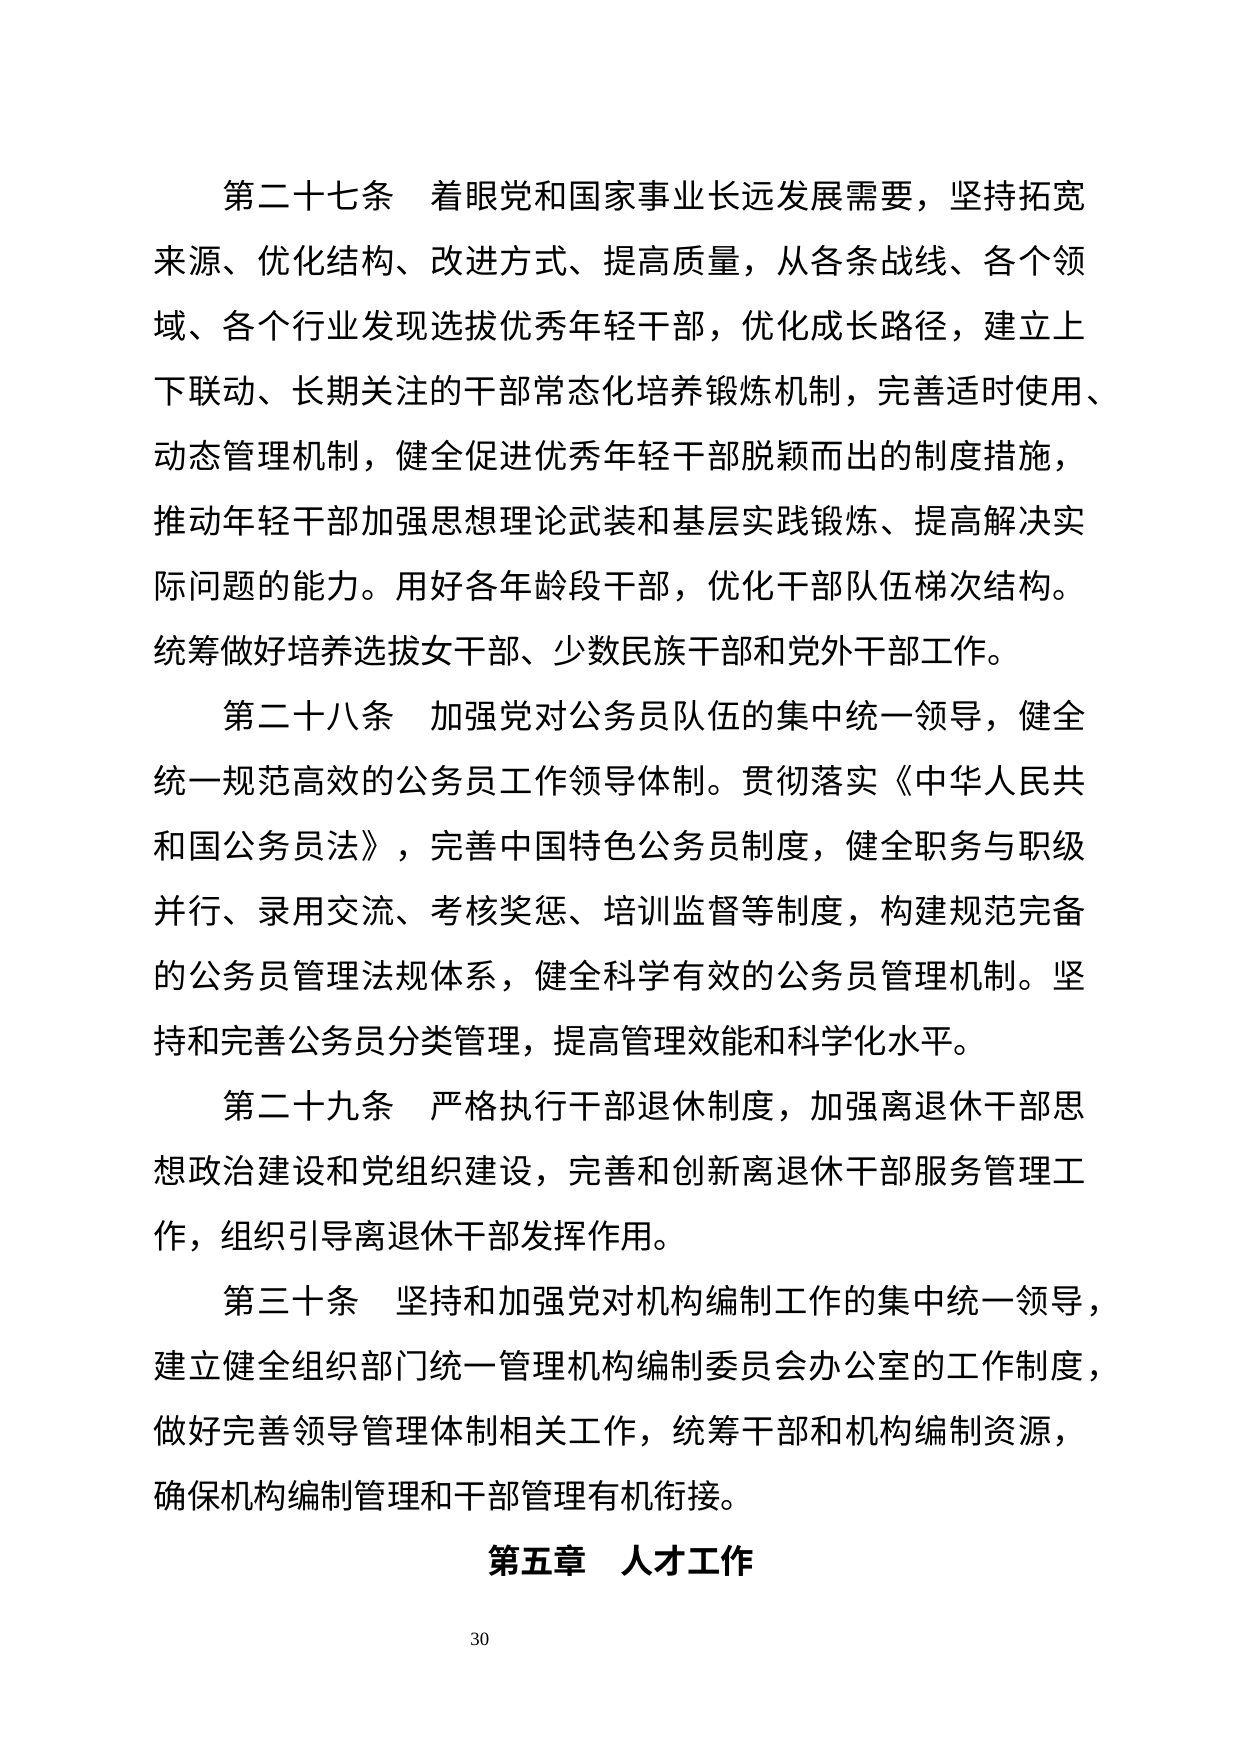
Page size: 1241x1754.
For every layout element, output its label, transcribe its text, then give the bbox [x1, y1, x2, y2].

text 第三十条 坚持和加强党对机构编制工作的集中统一领导，建立健全组织部门统一管理机构编制委员会办公室的工作制度，做好完善领导管理体制相关工作，统筹干部和机构编制资源，确保机构编制管理和干部管理有机衔接。 [153, 1267, 1087, 1527]
text 第二十八条 加强党对公务员队伍的集中统一领导，健全统一规范高效的公务员工作领导体制。贯彻落实《中华人民共和国公务员法》，完善中国特色公务员制度，健全职务与职级并行、录用交流、考核奖惩、培训监督等制度，构建规范完备的公务员管理法规体系，健全科学有效的公务员管理机制。坚持和完善公务员分类管理，提高管理效能和科学化水平。 [153, 682, 1087, 1072]
text 第二十九条 严格执行干部退休制度，加强离退休干部思想政治建设和党组织建设，完善和创新离退休干部服务管理工作，组织引导离退休干部发挥作用。 [153, 1072, 1087, 1267]
text 第二十七条 着眼党和国家事业长远发展需要，坚持拓宽来源、优化结构、改进方式、提高质量，从各条战线、各个领域、各个行业发现选拔优秀年轻干部，优化成长路径，建立上下联动、长期关注的干部常态化培养锻炼机制，完善适时使用、动态管理机制，健全促进优秀年轻干部脱颖而出的制度措施，推动年轻干部加强思想理论武装和基层实践锻炼、提高解决实际问题的能力。用好各年龄段干部，优化干部队伍梯次结构。统筹做好培养选拔女干部、少数民族干部和党外干部工作。 [153, 162, 1087, 682]
text 第五章 人才工作 [153, 1527, 1087, 1592]
